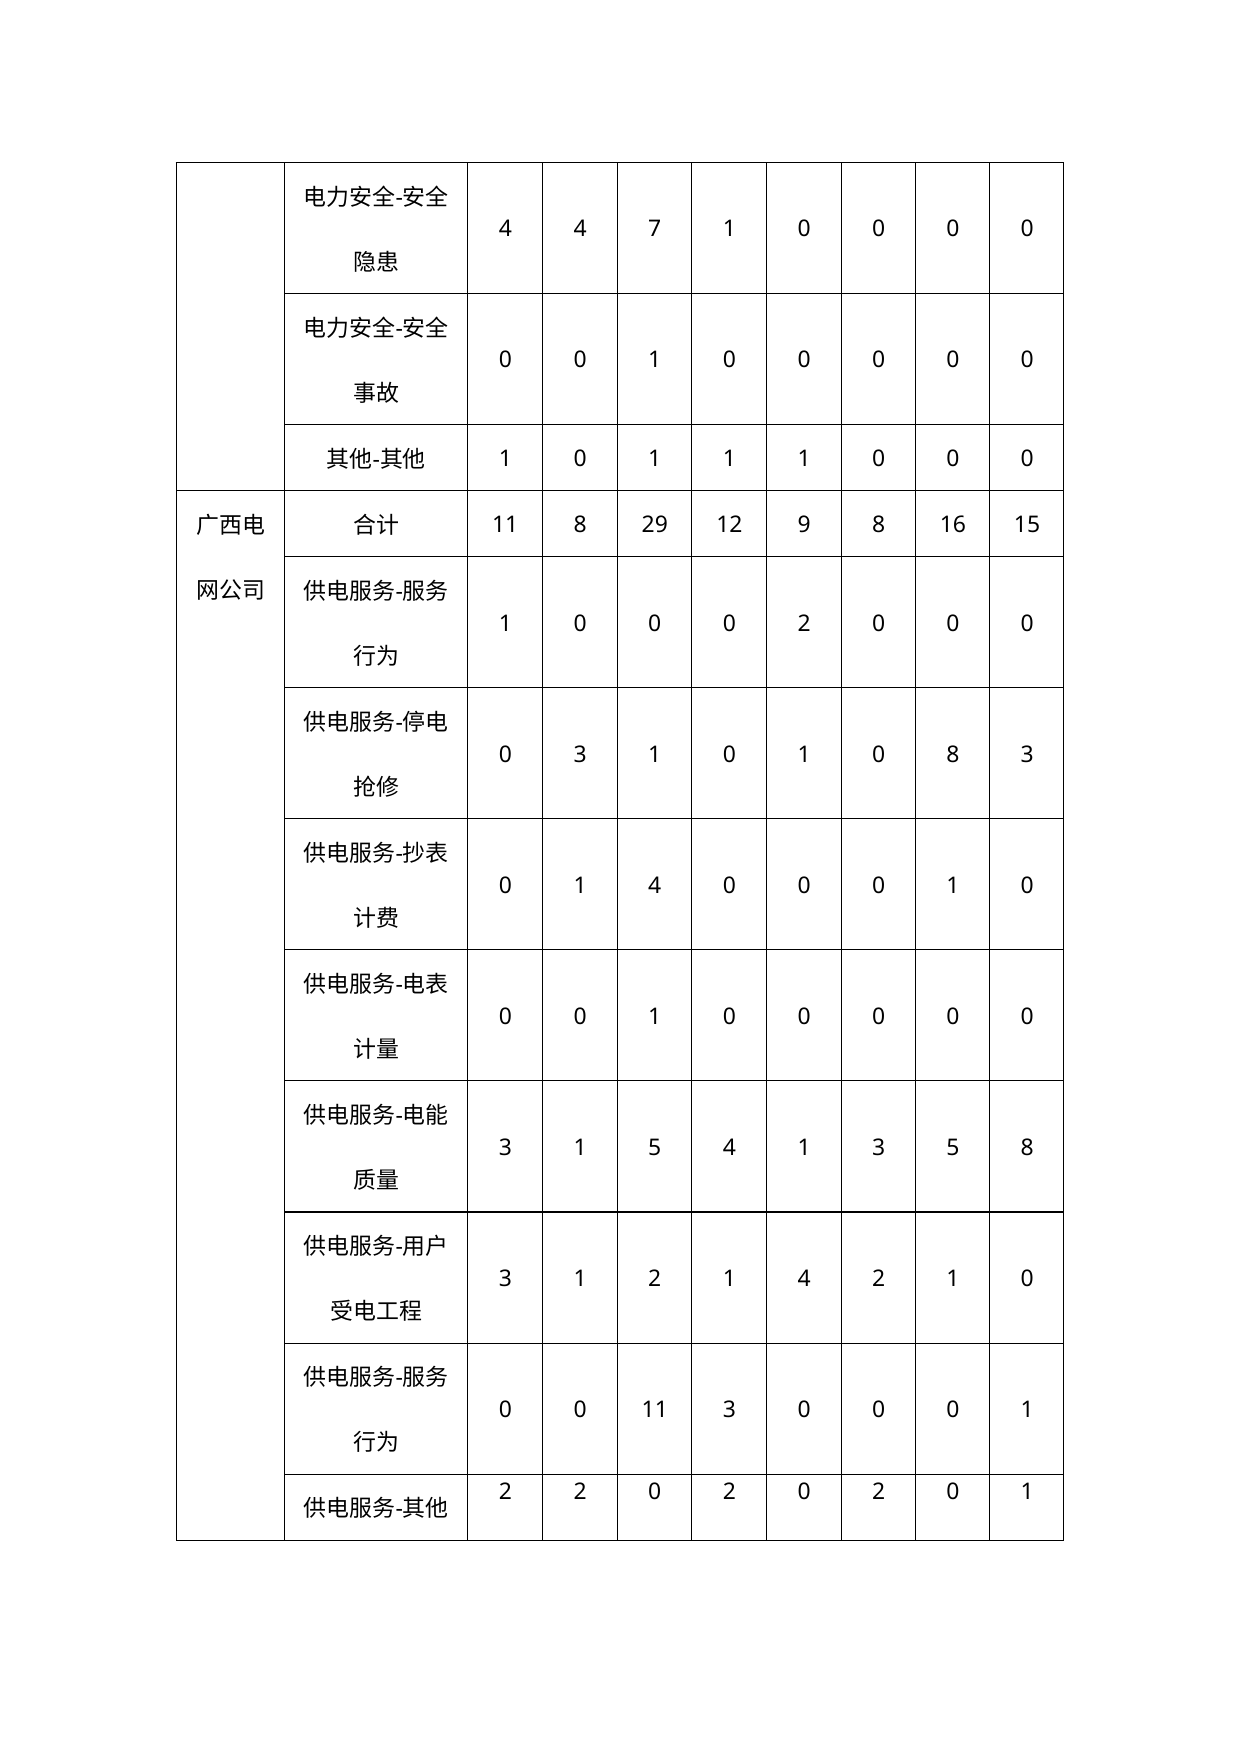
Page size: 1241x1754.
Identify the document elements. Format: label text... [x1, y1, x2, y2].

table_cell 1 [468, 557, 542, 687]
table_cell 0 [692, 557, 766, 687]
table_cell 1 [767, 688, 841, 818]
table_cell 1 [692, 425, 766, 490]
table_cell 4 [543, 163, 617, 293]
table_cell 供电服务-服务行为 [285, 1344, 467, 1473]
table_cell 0 [618, 557, 691, 687]
table_cell 3 [468, 1081, 542, 1211]
table_cell 0 [468, 688, 542, 818]
table_cell 0 [468, 950, 542, 1080]
table_cell 0 [543, 294, 617, 424]
table_cell 0 [990, 819, 1063, 949]
table_cell 1 [692, 163, 766, 293]
table_cell 0 [543, 425, 617, 490]
table_cell 0 [543, 557, 617, 687]
table_cell 7 [618, 163, 691, 293]
table_cell 2 [842, 1475, 915, 1539]
table_cell 2 [767, 557, 841, 687]
table_cell 供电服务-其他 [285, 1475, 467, 1539]
table_cell 合计 [285, 491, 467, 556]
table_cell 0 [618, 1475, 691, 1539]
table_cell 8 [842, 491, 915, 556]
table_cell 0 [990, 163, 1063, 293]
table_cell 3 [842, 1081, 915, 1211]
table_cell 1 [543, 1081, 617, 1211]
table_cell 电力安全-安全隐患 [285, 163, 467, 293]
table_cell 1 [618, 688, 691, 818]
table_cell 2 [842, 1213, 915, 1342]
table_cell 1 [692, 1213, 766, 1342]
table_cell 供电服务-抄表计费 [285, 819, 467, 949]
table_cell 4 [468, 163, 542, 293]
table_cell 1 [618, 294, 691, 424]
table_cell 供电服务-服务行为 [285, 557, 467, 687]
table_cell 4 [618, 819, 691, 949]
table_cell 0 [990, 950, 1063, 1080]
table_cell 0 [916, 1344, 989, 1473]
table_cell 0 [842, 557, 915, 687]
table_cell 0 [842, 294, 915, 424]
table_cell 0 [990, 1213, 1063, 1342]
table_cell 0 [767, 163, 841, 293]
table_cell 0 [916, 163, 989, 293]
table_cell 1 [618, 425, 691, 490]
table_cell 电力安全-安全事故 [285, 294, 467, 424]
table_cell 16 [916, 491, 989, 556]
table_cell 0 [692, 950, 766, 1080]
table_cell 9 [767, 491, 841, 556]
table_cell 0 [916, 1475, 989, 1539]
table_cell 供电服务-电表计量 [285, 950, 467, 1080]
table_cell 广西电网公司 [177, 491, 284, 1539]
table_cell 0 [916, 425, 989, 490]
table_cell 1 [990, 1344, 1063, 1473]
table_cell 5 [916, 1081, 989, 1211]
table_cell 0 [842, 688, 915, 818]
table_cell 0 [916, 557, 989, 687]
table_cell 0 [767, 819, 841, 949]
table_cell 2 [618, 1213, 691, 1342]
table_cell 0 [468, 819, 542, 949]
table_cell 3 [692, 1344, 766, 1473]
table_cell 12 [692, 491, 766, 556]
table_cell 0 [767, 1475, 841, 1539]
table_cell 0 [990, 294, 1063, 424]
table_cell 0 [468, 294, 542, 424]
table_cell 0 [692, 294, 766, 424]
table_cell 4 [767, 1213, 841, 1342]
table_cell 1 [916, 819, 989, 949]
table_cell 8 [543, 491, 617, 556]
table_cell 0 [692, 819, 766, 949]
table_cell 1 [767, 425, 841, 490]
table_cell 0 [842, 163, 915, 293]
table_cell 3 [468, 1213, 542, 1342]
table_cell 供电服务-电能质量 [285, 1081, 467, 1211]
table_cell 1 [543, 819, 617, 949]
table_cell 2 [543, 1475, 617, 1539]
table_cell 0 [842, 819, 915, 949]
table_cell 0 [543, 1344, 617, 1473]
table_cell 0 [767, 950, 841, 1080]
table_cell 1 [767, 1081, 841, 1211]
table_cell 供电服务-用户受电工程 [285, 1213, 467, 1342]
table_cell 1 [990, 1475, 1063, 1539]
table_cell 3 [543, 688, 617, 818]
table_cell 11 [618, 1344, 691, 1473]
table_cell 0 [990, 425, 1063, 490]
table_cell 1 [543, 1213, 617, 1342]
table_cell 2 [692, 1475, 766, 1539]
table_cell 0 [916, 950, 989, 1080]
table_cell 8 [916, 688, 989, 818]
table_cell 供电服务-停电抢修 [285, 688, 467, 818]
table_cell 0 [692, 688, 766, 818]
table_cell 0 [468, 1344, 542, 1473]
table_cell 0 [767, 294, 841, 424]
table_cell 0 [916, 294, 989, 424]
table_cell 1 [468, 425, 542, 490]
table_cell 3 [990, 688, 1063, 818]
table_cell 2 [468, 1475, 542, 1539]
table_cell 15 [990, 491, 1063, 556]
table_cell 0 [767, 1344, 841, 1473]
table_cell 0 [842, 425, 915, 490]
table_cell 29 [618, 491, 691, 556]
table_cell 0 [842, 950, 915, 1080]
table_cell 4 [692, 1081, 766, 1211]
table_cell 0 [543, 950, 617, 1080]
table_cell 11 [468, 491, 542, 556]
table_cell 1 [916, 1213, 989, 1342]
table_cell 0 [990, 557, 1063, 687]
table_cell 其他-其他 [285, 425, 467, 490]
table_cell 1 [618, 950, 691, 1080]
table_cell 5 [618, 1081, 691, 1211]
table_cell 8 [990, 1081, 1063, 1211]
table_cell 0 [842, 1344, 915, 1473]
